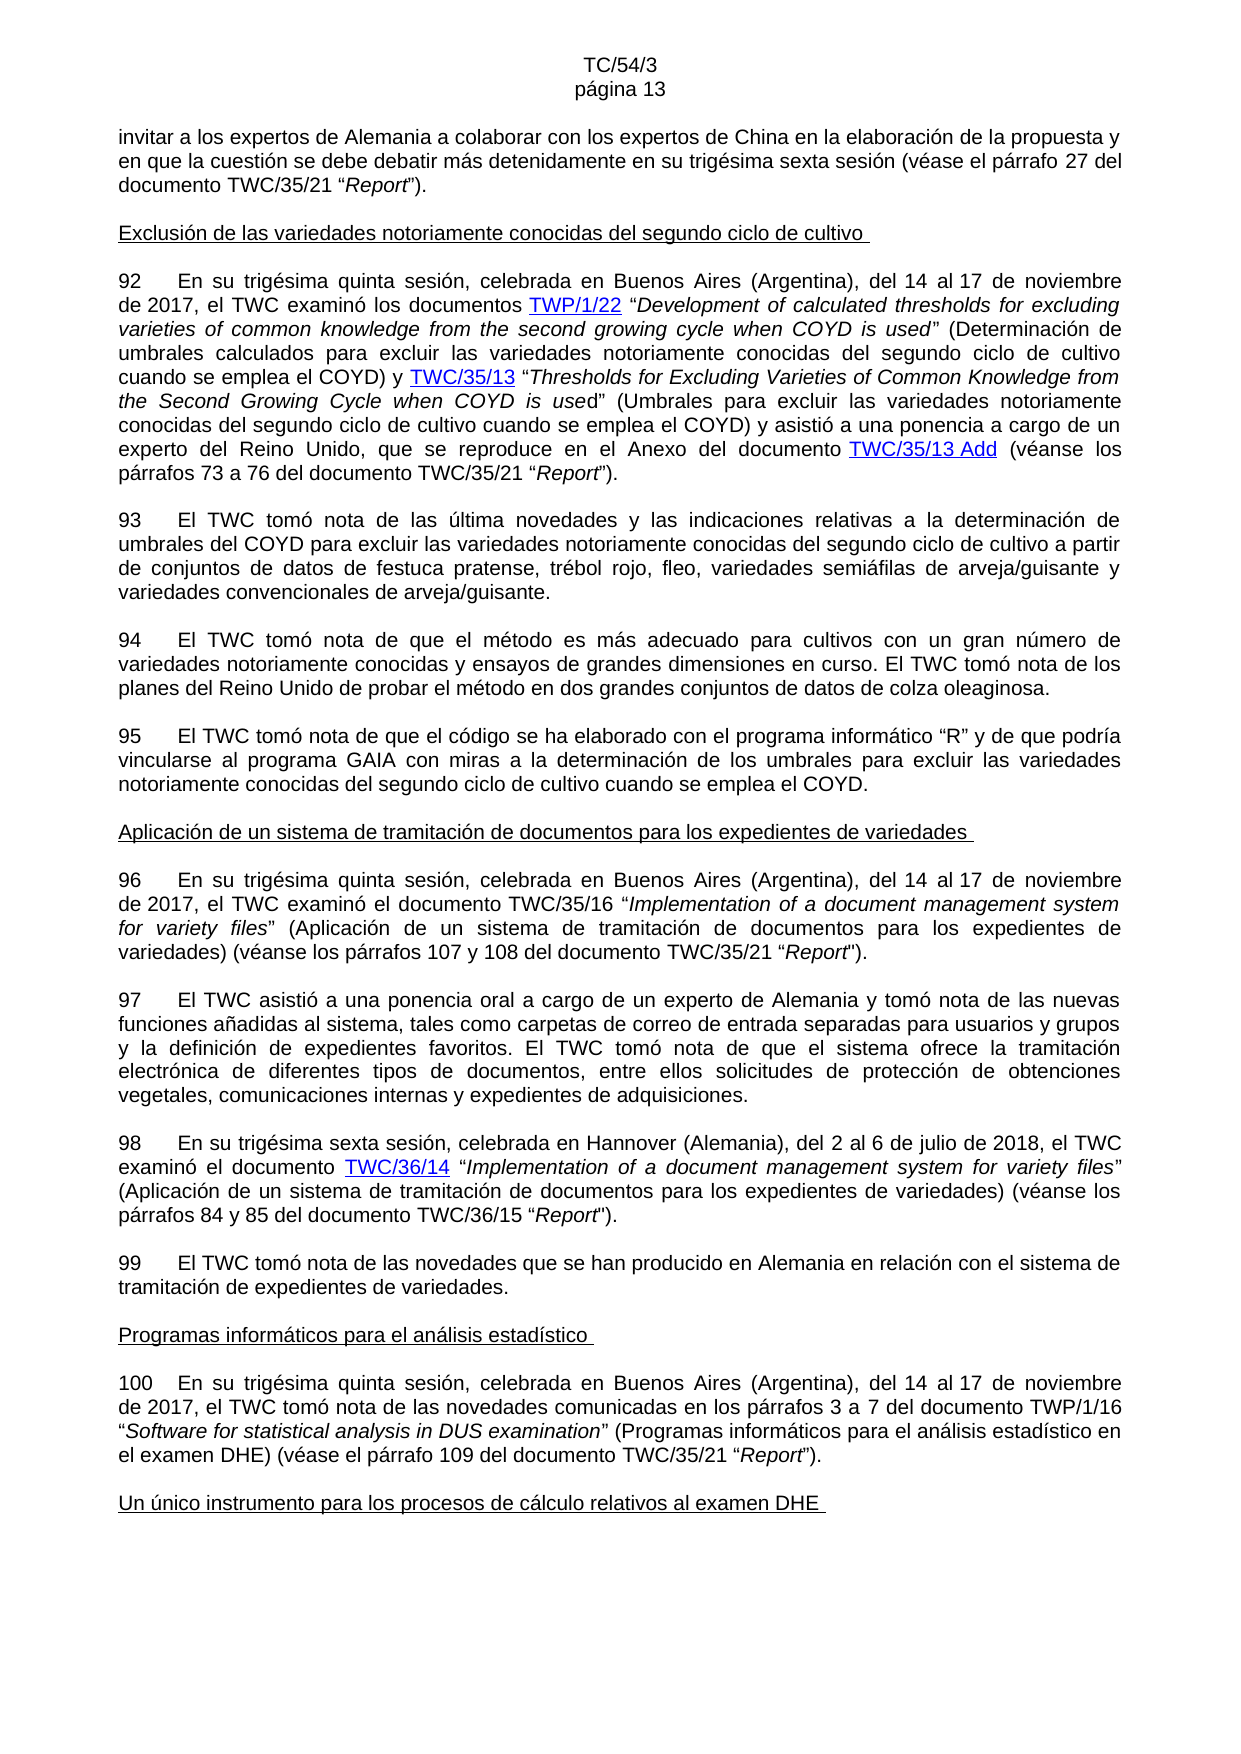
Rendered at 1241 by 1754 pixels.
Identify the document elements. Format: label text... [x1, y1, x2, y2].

text El TWC tomó nota de que el código se ha elaborado con el programa informático “R” y de que podría vincularse al programa GAIA con miras a la determinación de los umbrales para excluir las variedades notoriamente conocidas del segundo ciclo de cultivo cuando se emplea el COYD. [118, 724, 1122, 796]
text El TWC tomó nota de las novedades que se han producido en Alemania en relación con el sistema de tramitación de expedientes de variedades. [118, 1251, 1122, 1299]
text El TWC tomó nota de que el método es más adecuado para cultivos con un gran número de variedades notoriamente conocidas y ensayos de grandes dimensiones en curso. El TWC tomó nota de los planes del Reino Unido de probar el método en dos grandes conjuntos de datos de colza oleaginosa. [118, 628, 1122, 700]
text En su trigésima quinta sesión, celebrada en Buenos Aires (Argentina), del 14 al 17 de noviembre de 2017, el TWC examinó los documentos TWP/1/22 “Development of calculated thresholds for excluding varieties of common knowledge from the second growing cycle when COYD is used” (Determinación de umbrales calculados para excluir las variedades notoriamente conocidas del segundo ciclo de cultivo cuando se emplea el COYD) y TWC/35/13 “Thresholds for Excluding Varieties of Common Knowledge from the Second Growing Cycle when COYD is used” (Umbrales para excluir las variedades notoriamente conocidas del segundo ciclo de cultivo cuando se emplea el COYD) y asistió a una ponencia a cargo de un experto del Reino Unido, que se reproduce en el Anexo del documento TWC/35/13 Add (véanse los párrafos 73 a 76 del documento TWC/35/21 “Report”). [118, 269, 1122, 484]
text En su trigésima sexta sesión, celebrada en Hannover (Alemania), del 2 al 6 de julio de 2018, el TWC examinó el documento TWC/36/14 “Implementation of a document management system for variety files” (Aplicación de un sistema de tramitación de documentos para los expedientes de variedades) (véanse los párrafos 84 y 85 del documento TWC/36/15 “Report"). [118, 1131, 1122, 1227]
subtitle Programas informáticos para el análisis estadístico [118, 1323, 1122, 1347]
text El TWC asistió a una ponencia oral a cargo de un experto de Alemania y tomó nota de las nuevas funciones añadidas al sistema, tales como carpetas de correo de entrada separadas para usuarios y grupos y la definición de expedientes favoritos. El TWC tomó nota de que el sistema ofrece la tramitación electrónica de diferentes tipos de documentos, entre ellos solicitudes de protección de obtenciones vegetales, comunicaciones internas y expedientes de adquisiciones. [118, 987, 1122, 1107]
text En su trigésima quinta sesión, celebrada en Buenos Aires (Argentina), del 14 al 17 de noviembre de 2017, el TWC tomó nota de las novedades comunicadas en los párrafos 3 a 7 del documento TWP/1/16 “Software for statistical analysis in DUS examination” (Programas informáticos para el análisis estadístico en el examen DHE) (véase el párrafo 109 del documento TWC/35/21 “Report”). [118, 1371, 1122, 1467]
subtitle Exclusión de las variedades notoriamente conocidas del segundo ciclo de cultivo [118, 221, 1122, 245]
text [118, 125, 1122, 197]
text En su trigésima quinta sesión, celebrada en Buenos Aires (Argentina), del 14 al 17 de noviembre de 2017, el TWC examinó el documento TWC/35/16 “Implementation of a document management system for variety files” (Aplicación de un sistema de tramitación de documentos para los expedientes de variedades) (véanse los párrafos 107 y 108 del documento TWC/35/21 “Report"). [118, 868, 1122, 963]
text El TWC tomó nota de las última novedades y las indicaciones relativas a la determinación de umbrales del COYD para excluir las variedades notoriamente conocidas del segundo ciclo de cultivo a partir de conjuntos de datos de festuca pratense, trébol rojo, fleo, variedades semiáfilas de arveja/guisante y variedades convencionales de arveja/guisante. [118, 508, 1122, 604]
subtitle Un único instrumento para los procesos de cálculo relativos al examen DHE [118, 1491, 1122, 1514]
subtitle Aplicación de un sistema de tramitación de documentos para los expedientes de variedades [118, 820, 1122, 844]
